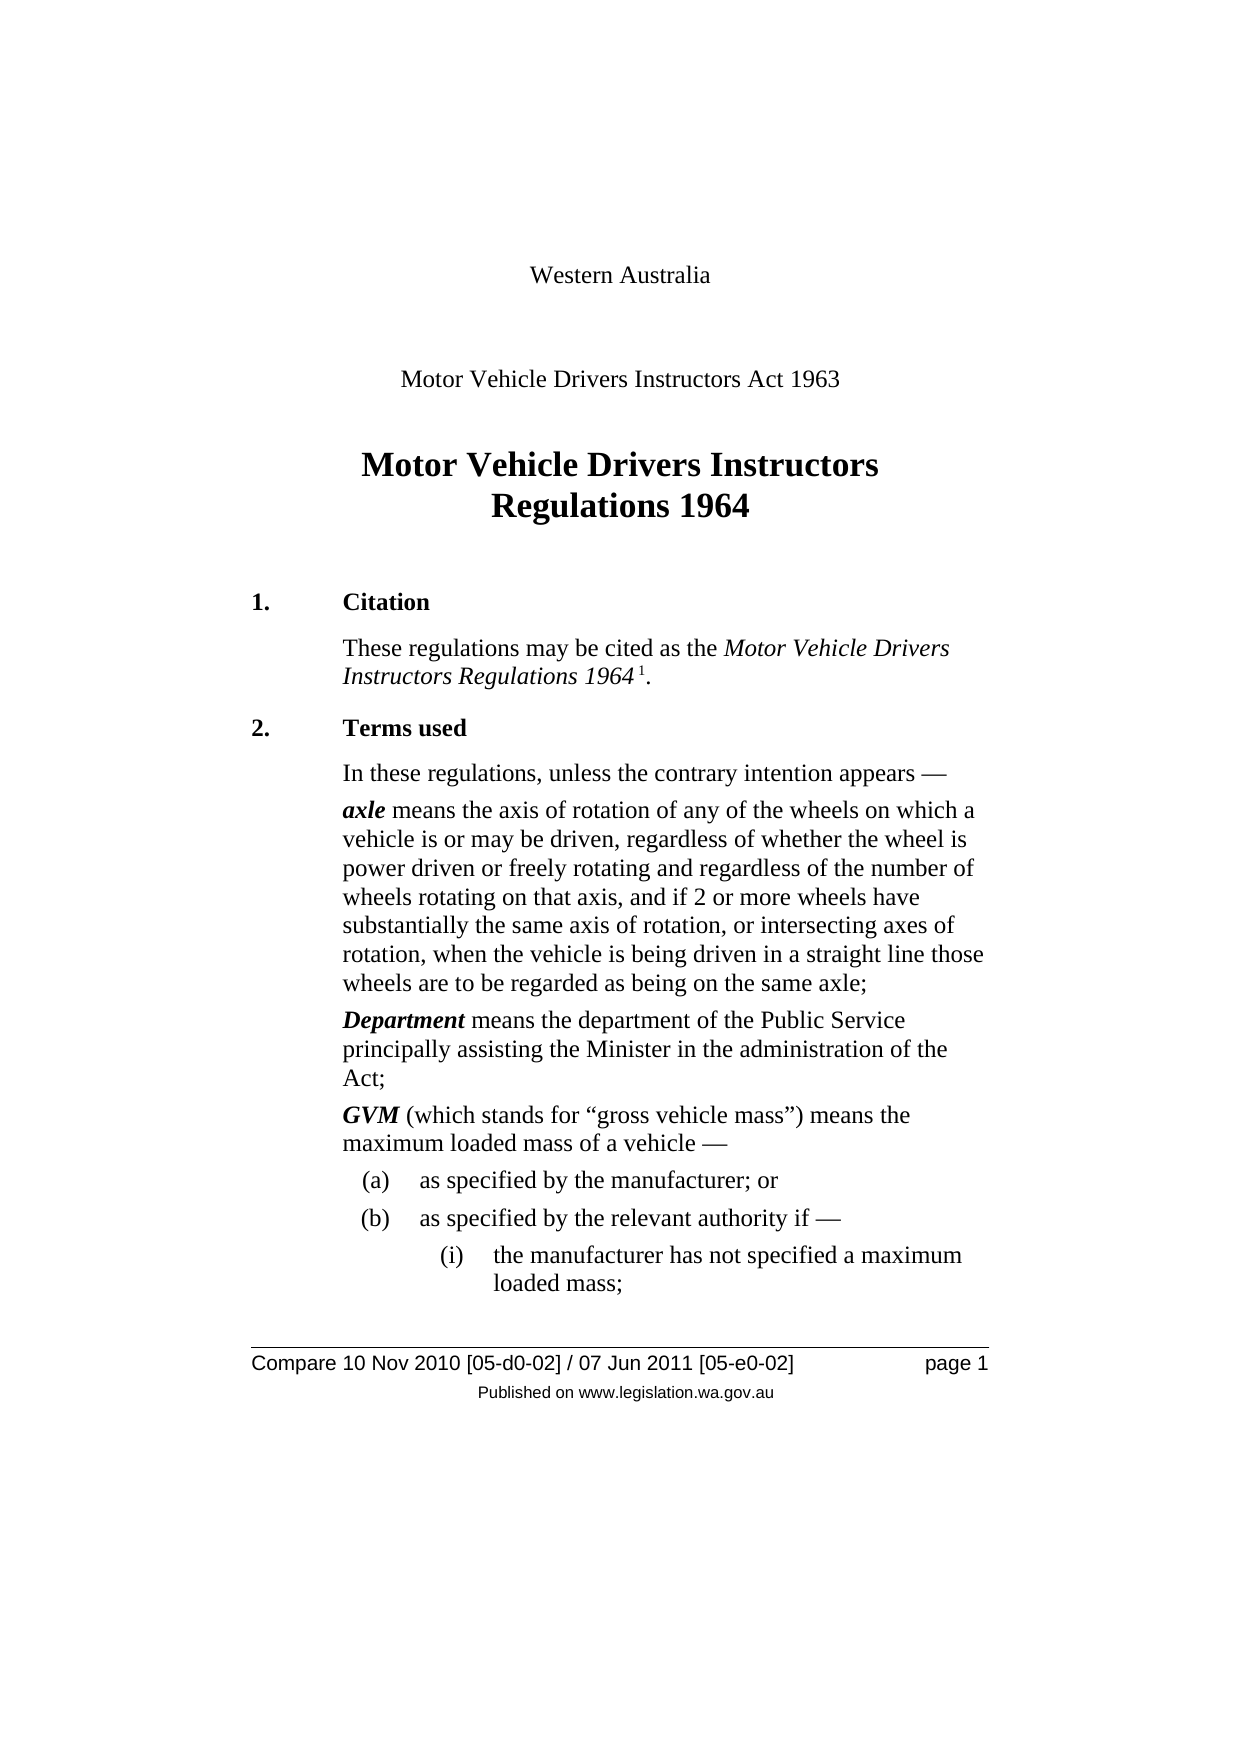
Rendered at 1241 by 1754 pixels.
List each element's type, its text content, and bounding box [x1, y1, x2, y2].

text Motor Vehicle Drivers Instructors Act 1963 [251, 364, 989, 393]
text axle means the axis of rotation of any of the wheels on which a vehicle is or may be driven, regardless of whether the wheel is power driven or freely rotating and regardless of the number of wheels rotating on that axis, and if 2 or more wheels have substantially the same axis of rotation, or intersecting axes of rotation, when the vehicle is being driven in a straight line those wheels are to be regarded as being on the same axle; [251, 796, 989, 997]
text (a) as specified by the manufacturer; or [251, 1166, 989, 1194]
subtitle 2. Terms used [251, 713, 989, 742]
text Department means the department of the Public Service principally assisting the Minister in the administration of the Act; [251, 1005, 989, 1091]
text Motor Vehicle Drivers Instructors Regulations 1964 [251, 443, 989, 525]
text (i) the manufacturer has not specified a maximum loaded mass; [251, 1240, 989, 1297]
text These regulations may be cited as the Motor Vehicle Drivers Instructors Regulations 1964 1. [251, 633, 989, 690]
text (b) as specified by the relevant authority if — [251, 1203, 989, 1231]
text GVM (which stands for “gross vehicle mass”) means the maximum loaded mass of a vehicle — [251, 1100, 989, 1157]
text Western Australia [251, 261, 989, 289]
subtitle 1. Citation [251, 587, 989, 616]
text In these regulations, unless the contrary intention appears — [251, 758, 989, 787]
